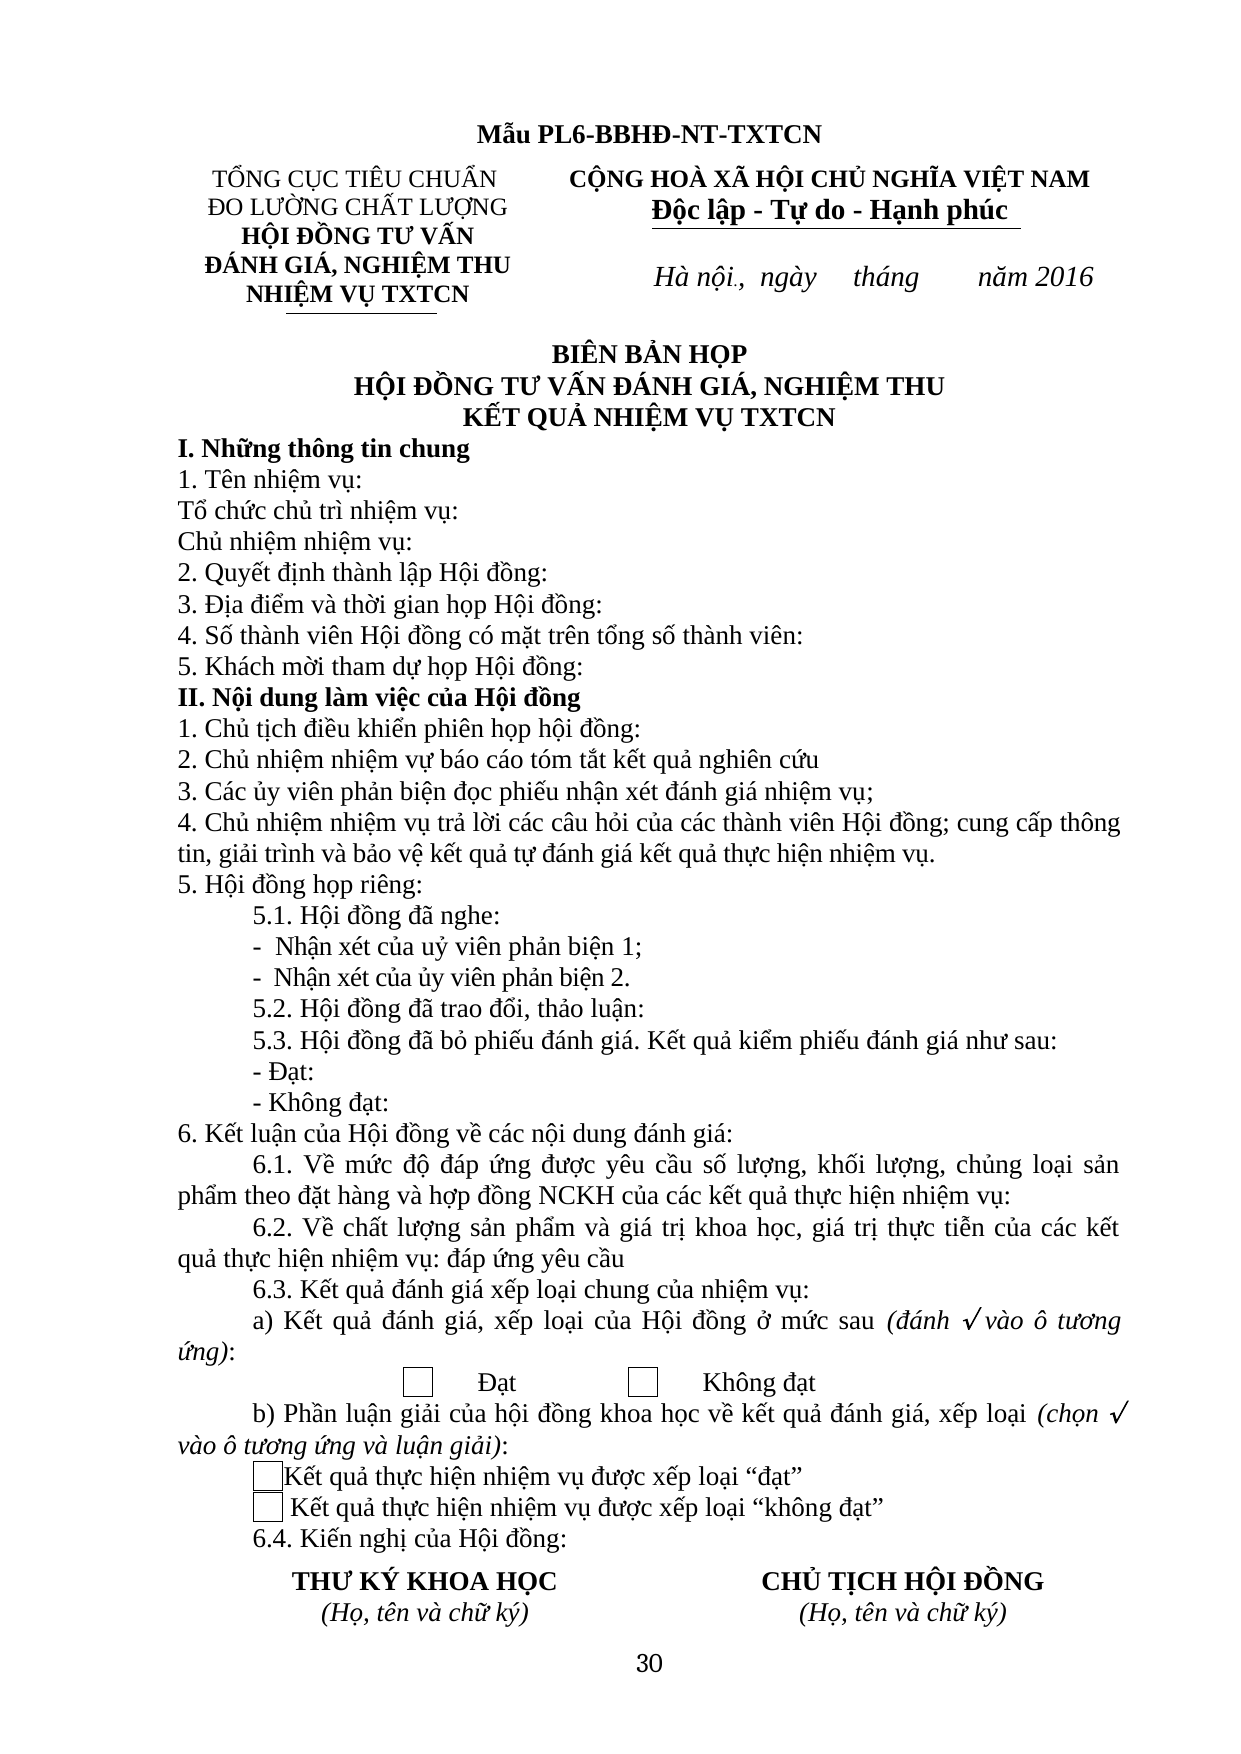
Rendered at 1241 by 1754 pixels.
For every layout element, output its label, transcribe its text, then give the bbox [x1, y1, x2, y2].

text 6.3. Kết quả đánh giá xếp loại chung của nhiệm vụ: [177, 1273, 1121, 1304]
table_header TỔNG CỤC TIÊU CHUẨN ĐO LƯỜNG CHẤT LƯỢNG HỘI ĐỒNG TƯ VẤN ĐÁNH GIÁ, NGHIỆM THU NHIỆM VỤ TXTCN [166, 164, 549, 336]
text 2. Chủ nhiệm nhiệm vự báo cáo tóm tắt kết quả nghiên cứu [177, 743, 1121, 774]
text 6.1. Về mức độ đáp ứng được yêu cầu số lượng, khối lượng, chủng loại sản phẩm theo đặt hàng và hợp đồng NCKH của các kết quả thực hiện nhiệm vụ: [177, 1148, 1121, 1211]
text 4. Chủ nhiệm nhiệm vụ trả lời các câu hỏi của các thành viên Hội đồng; cung cấp thông tin, giải trình và bảo vệ kết quả tự đánh giá kết quả thực hiện nhiệm vụ. [177, 806, 1121, 868]
text 6. Kết luận của Hội đồng về các nội dung đánh giá: [177, 1117, 1121, 1148]
text 3. Các ủy viên phản biện đọc phiếu nhận xét đánh giá nhiệm vụ; [177, 774, 1121, 806]
text Đạt Không đạt [177, 1366, 1121, 1398]
text 5.2. Hội đồng đã trao đổi, thảo luận: [177, 993, 1121, 1024]
text Mẫu PL6-BBHĐ-NT-TXTCN [177, 118, 1121, 149]
text 4. Số thành viên Hội đồng có mặt trên tổng số thành viên: [177, 619, 1121, 650]
text a) Kết quả đánh giá, xếp loại của Hội đồng ở mức sau (đánh vào ô tương ứng): [177, 1304, 1121, 1366]
text - Nhận xét của ủy viên phản biện 2. [177, 961, 1121, 993]
text 2. Quyết định thành lập Hội đồng: [177, 557, 1121, 588]
text 5. Khách mời tham dự họp Hội đồng: [177, 650, 1121, 681]
text 1. Tên nhiệm vụ: [177, 463, 1121, 494]
text 1. Chủ tịch điều khiển phiên họp hội đồng: [177, 712, 1121, 743]
text 3. Địa điểm và thời gian họp Hội đồng: [177, 588, 1121, 619]
text 5.3. Hội đồng đã bỏ phiếu đánh giá. Kết quả kiểm phiếu đánh giá như sau: [177, 1024, 1121, 1055]
text I. Những thông tin chung [177, 432, 1121, 463]
text II. Nội dung làm việc của HHội đồng [177, 681, 1121, 712]
text - Không đạt: [177, 1086, 1121, 1117]
text HỘI ĐỒNG TƯ VẤN ĐÁNH GIÁ, NGHIỆM THU [177, 370, 1121, 401]
text BIÊN BẢN HỌP [177, 338, 1121, 370]
text - Đạt: [177, 1055, 1121, 1086]
text 6.2. Về chất lượng sản phẩm và giá trị khoa học, giá trị thực tiễn của các kết quả thực hiện nhiệm vụ: đáp ứng yêu cầu [177, 1211, 1121, 1273]
table_header THƯ KÝ KHOA HỌC (Họ, tên và chữ ký) [166, 1565, 683, 1628]
table_header CỘNG HOÀ XÃ HỘI CHỦ NGHĨA VIỆT NAM Độc lập - Tự do - Hạnh phúc [549, 164, 1110, 259]
text 5. Hội đồng họp riêng: [177, 868, 1121, 899]
text 5.1. Hội đồng đã nghe: [177, 899, 1121, 930]
text Kết quả thực hiện nhiệm vụ được xếp loại “không đạt” [177, 1491, 1121, 1522]
text Chủ nhiệm nhiệm vụ: [177, 525, 1121, 557]
text Tổ chức chủ trì nhiệm vụ: [177, 494, 1121, 525]
text 6.4. Kiến nghị của Hội đồng: [177, 1522, 1121, 1553]
table_cell Hà nội., ngày tháng năm 2016 [549, 260, 1110, 336]
text - Nhận xét của uỷ viên phản biện 1; [177, 930, 1121, 961]
table_header CHỦ TỊCH HỘI ĐỒNG (Họ, tên và chữ ký) [684, 1565, 1122, 1628]
text Kết quả thực hiện nhiệm vụ được xếp loại “đạt” [177, 1460, 1121, 1491]
text KẾT QUẢ NHIỆM VỤ TXTCN [177, 401, 1121, 432]
text b) Phần luận giải của hội đồng khoa học về kết quả đánh giá, xếp loại (chọn vào ô tương ứng và luận giải): [177, 1398, 1121, 1460]
